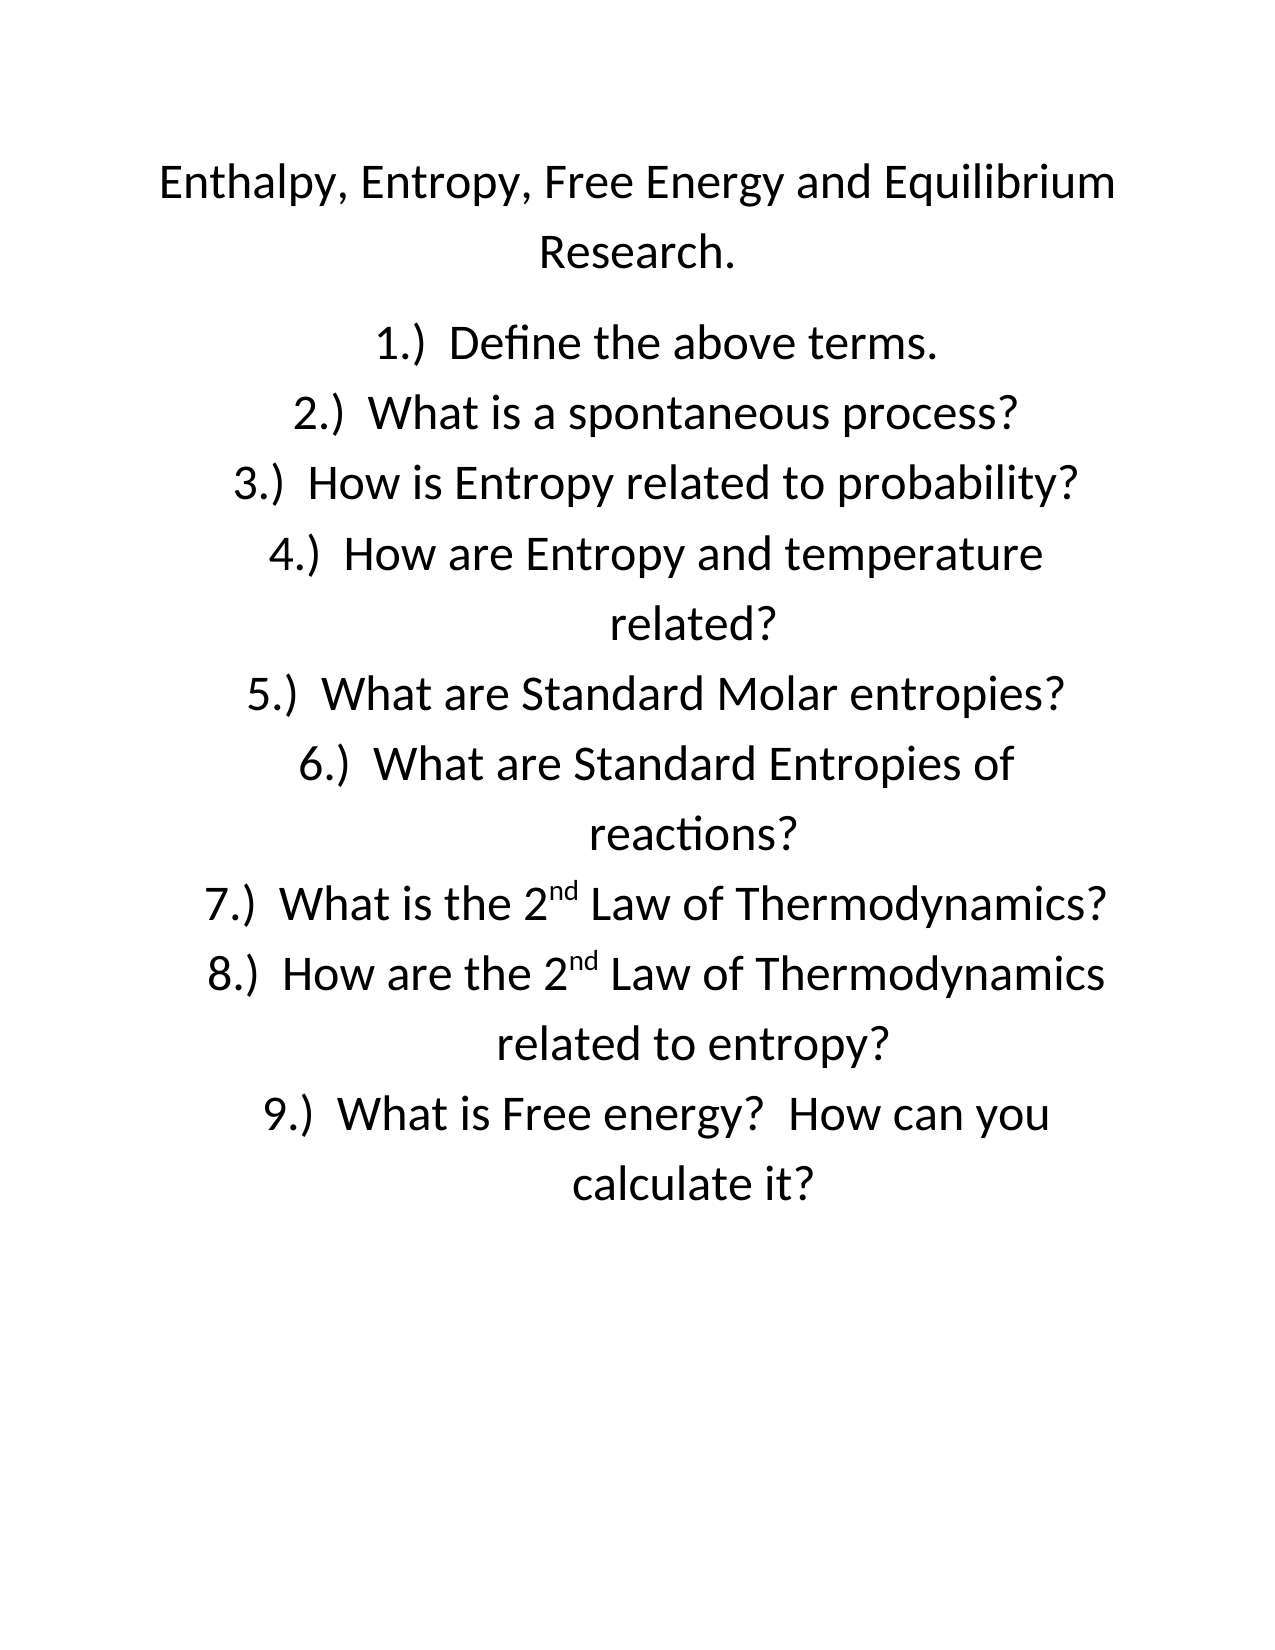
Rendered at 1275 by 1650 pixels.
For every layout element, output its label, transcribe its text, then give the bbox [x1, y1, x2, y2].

list How are Entropy and temperature related? [187, 521, 1125, 652]
list What is Free energy? How can you calculate it? [187, 1082, 1125, 1213]
list Define the above terms. [187, 311, 1125, 372]
list What are Standard Entropies of reactions? [187, 732, 1125, 863]
list How are the 2nd Law of Thermodynamics related to entropy? [187, 942, 1125, 1073]
text Enthalpy, Entropy, Free Energy and Equilibrium Research. [150, 150, 1125, 281]
list What is the 2nd Law of Thermodynamics? [187, 872, 1125, 933]
list How is Entropy related to probability? [187, 451, 1125, 512]
list What are Standard Molar entropies? [187, 662, 1125, 723]
list What is a spontaneous process? [187, 381, 1125, 442]
